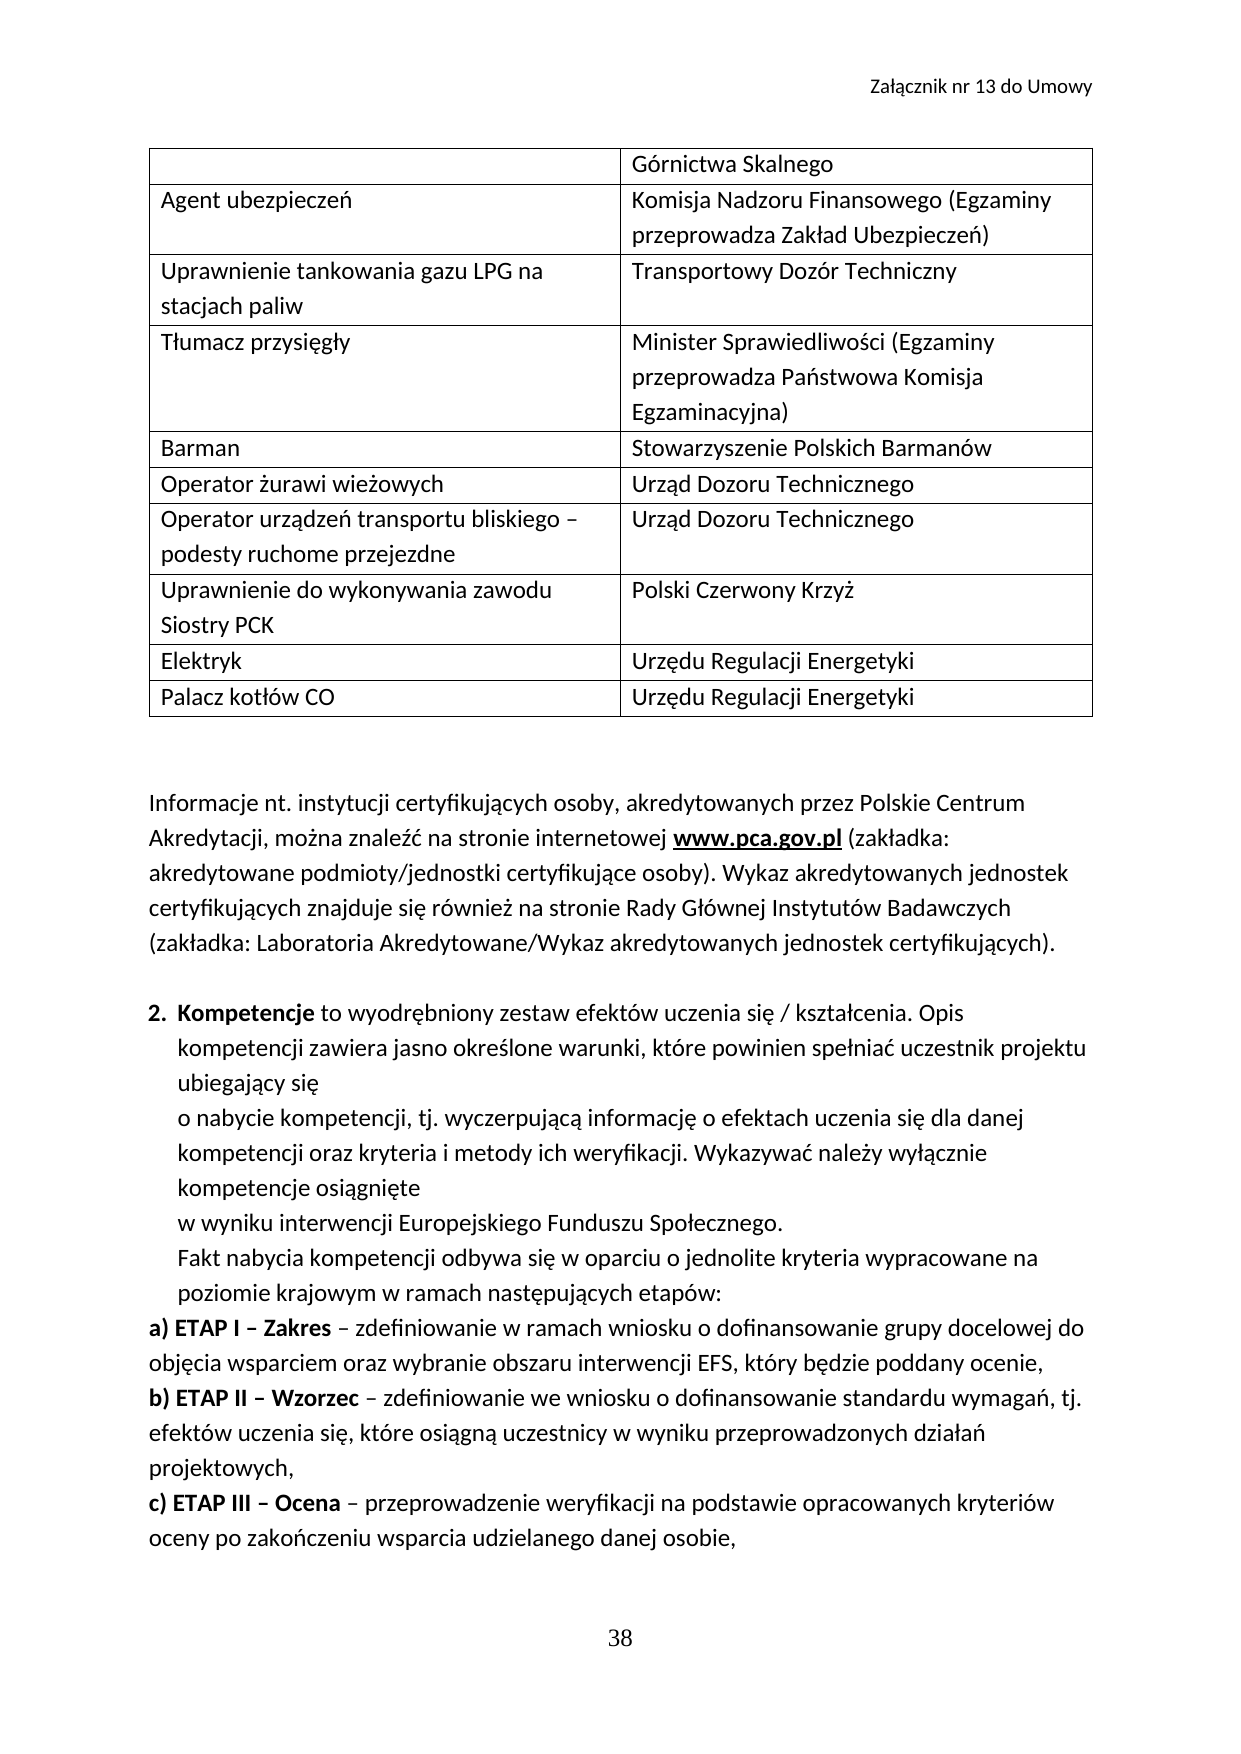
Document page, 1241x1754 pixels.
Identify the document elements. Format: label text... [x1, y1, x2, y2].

table_cell Tłumacz przysięgły [150, 326, 620, 431]
list Kompetencje to wyodrębniony zestaw efektów uczenia się / kształcenia. Opis kompetencji zawiera jasno określone warunki, które powinien spełniać uczestnik projektu ubiegający się o nabycie kompetencji, tj. wyczerpującą informację o efektach uczenia się dla danej kompetencji oraz kryteria i metody ich weryfikacji. Wykazywać należy wyłącznie kompetencje osiągnięte w wyniku interwencji Europejskiego Funduszu Społecznego. [148, 997, 1093, 1237]
table_cell Urząd Dozoru Technicznego [621, 468, 1092, 503]
table_cell Minister Sprawiedliwości (Egzaminy przeprowadza Państwowa Komisja Egzaminacyjna) [621, 326, 1092, 431]
table_cell Urzędu Regulacji Energetyki [621, 681, 1092, 716]
text Fakt nabycia kompetencji odbywa się w oparciu o jednolite kryteria wypracowane na poziomie krajowym w ramach następujących etapów: [177, 1242, 1093, 1307]
text a) ETAP I – Zakres – zdefiniowanie w ramach wniosku o dofinansowanie grupy docelowej do objęcia wsparciem oraz wybranie obszaru interwencji EFS, który będzie poddany ocenie, [149, 1312, 1093, 1377]
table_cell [621, 149, 1092, 183]
text c) ETAP III – Ocena – przeprowadzenie weryfikacji na podstawie opracowanych kryteriów oceny po zakończeniu wsparcia udzielanego danej osobie, [149, 1487, 1093, 1552]
table_cell Barman [150, 432, 620, 467]
table_cell Stowarzyszenie Polskich Barmanów [621, 432, 1092, 467]
table_cell Transportowy Dozór Techniczny [621, 255, 1092, 325]
table_cell Operator urządzeń transportu bliskiego – podesty ruchome przejezdne [150, 504, 620, 573]
table_cell Uprawnienie tankowania gazu LPG na stacjach paliw [150, 255, 620, 325]
table_cell Palacz kotłów CO [150, 681, 620, 716]
table_cell Elektryk [150, 645, 620, 680]
text Informacje nt. instytucji certyfikujących osoby, akredytowanych przez Polskie Centrum Akredytacji, można znaleźć na stronie internetowej www.pca.gov.pl (zakładka: akredytowane podmioty/jednostki certyfikujące osoby). Wykaz akredytowanych jednostek certyfikujących znajduje się również na stronie Rady Głównej Instytutów Badawczych (zakładka: Laboratoria Akredytowane/Wykaz akredytowanych jednostek certyfikujących). [149, 787, 1093, 957]
text b) ETAP II – Wzorzec – zdefiniowanie we wniosku o dofinansowanie standardu wymagań, tj. efektów uczenia się, które osiągną uczestnicy w wyniku przeprowadzonych działań projektowych, [149, 1382, 1093, 1482]
table_cell Komisja Nadzoru Finansowego (Egzaminy przeprowadza Zakład Ubezpieczeń) [621, 185, 1092, 254]
table_cell Urząd Dozoru Technicznego [621, 504, 1092, 573]
table_cell Urzędu Regulacji Energetyki [621, 645, 1092, 680]
table_cell Agent ubezpieczeń [150, 185, 620, 254]
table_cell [150, 149, 620, 183]
table_cell Operator żurawi wieżowych [150, 468, 620, 503]
table_cell Polski Czerwony Krzyż [621, 575, 1092, 644]
table_cell Uprawnienie do wykonywania zawodu Siostry PCK [150, 575, 620, 644]
